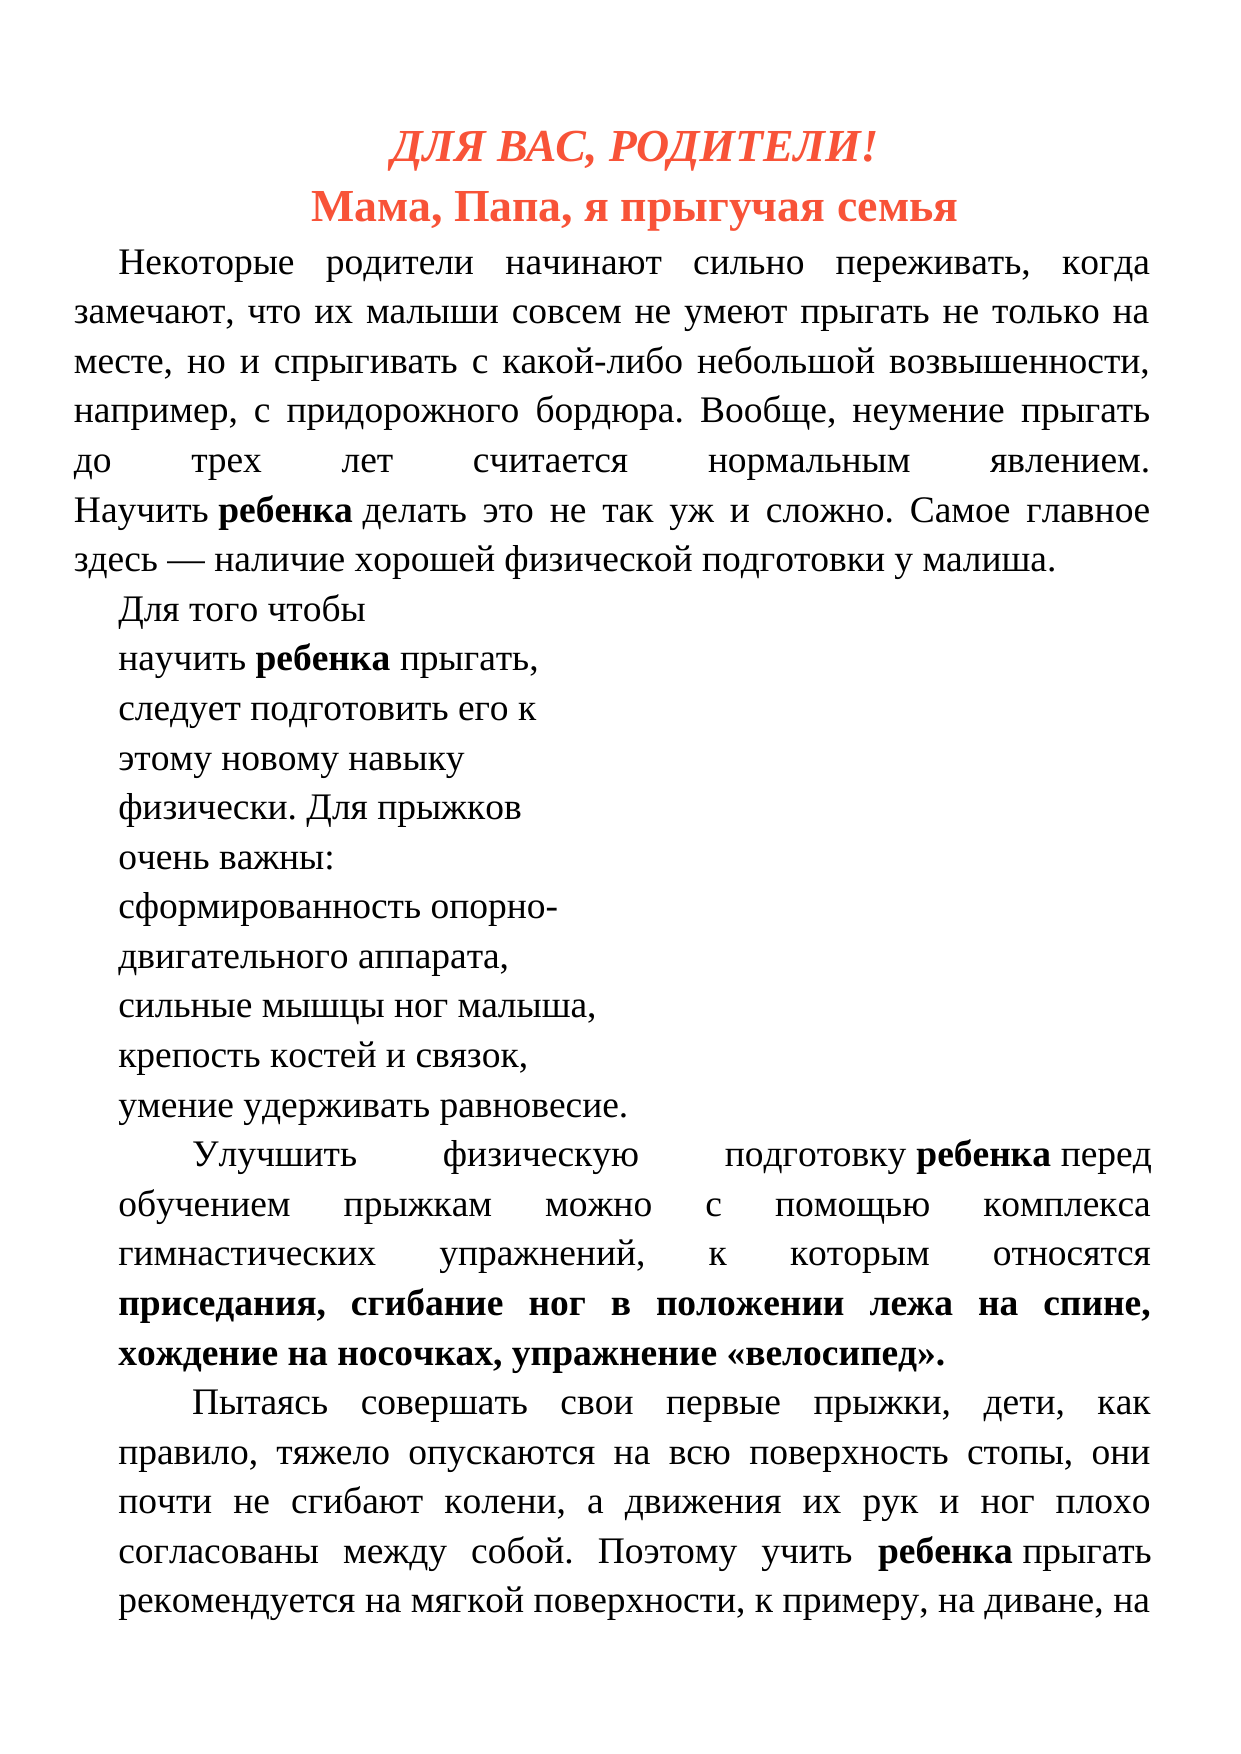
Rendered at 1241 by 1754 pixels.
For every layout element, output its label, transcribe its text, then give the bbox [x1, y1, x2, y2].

text ДЛЯ ВАС, РОДИТЕЛИ! [118, 118, 1152, 171]
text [118, 1379, 1152, 1621]
text Некоторые родители начинают сильно переживать, когда замечают, что их малыши совсем не умеют прыгать не только на месте, но и спрыгивать с какой-либо небольшой возвышенности, например, с придорожного бордюра. Вообще, неумение прыгать до трех лет считается нормальным явлением. Научить ребенка делать это не так уж и сложно. Самое главное здесь — наличие хорошей физической подготовки у малиша. [74, 239, 1152, 580]
text Для того чтобы научить ребенка прыгать, следует подготовить его к этому новому навыку физически. Для прыжков очень важны: сформированность опорно-двигательного аппарата, сильные мышцы ног малыша, крепость костей и связок, умение удерживать равновесие.2 [118, 586, 1152, 1125]
text Улучшить физическую подготовку ребенка перед обучением прыжкам можно с помощью комплекса гимнастических упражнений, к которым относятся приседания, сгибание ног в положении лежа на спине, хождение на носочках, упражнение «велосипед». [118, 1132, 1152, 1373]
text Мама, Папа, я прыгучая семья [118, 179, 1152, 231]
